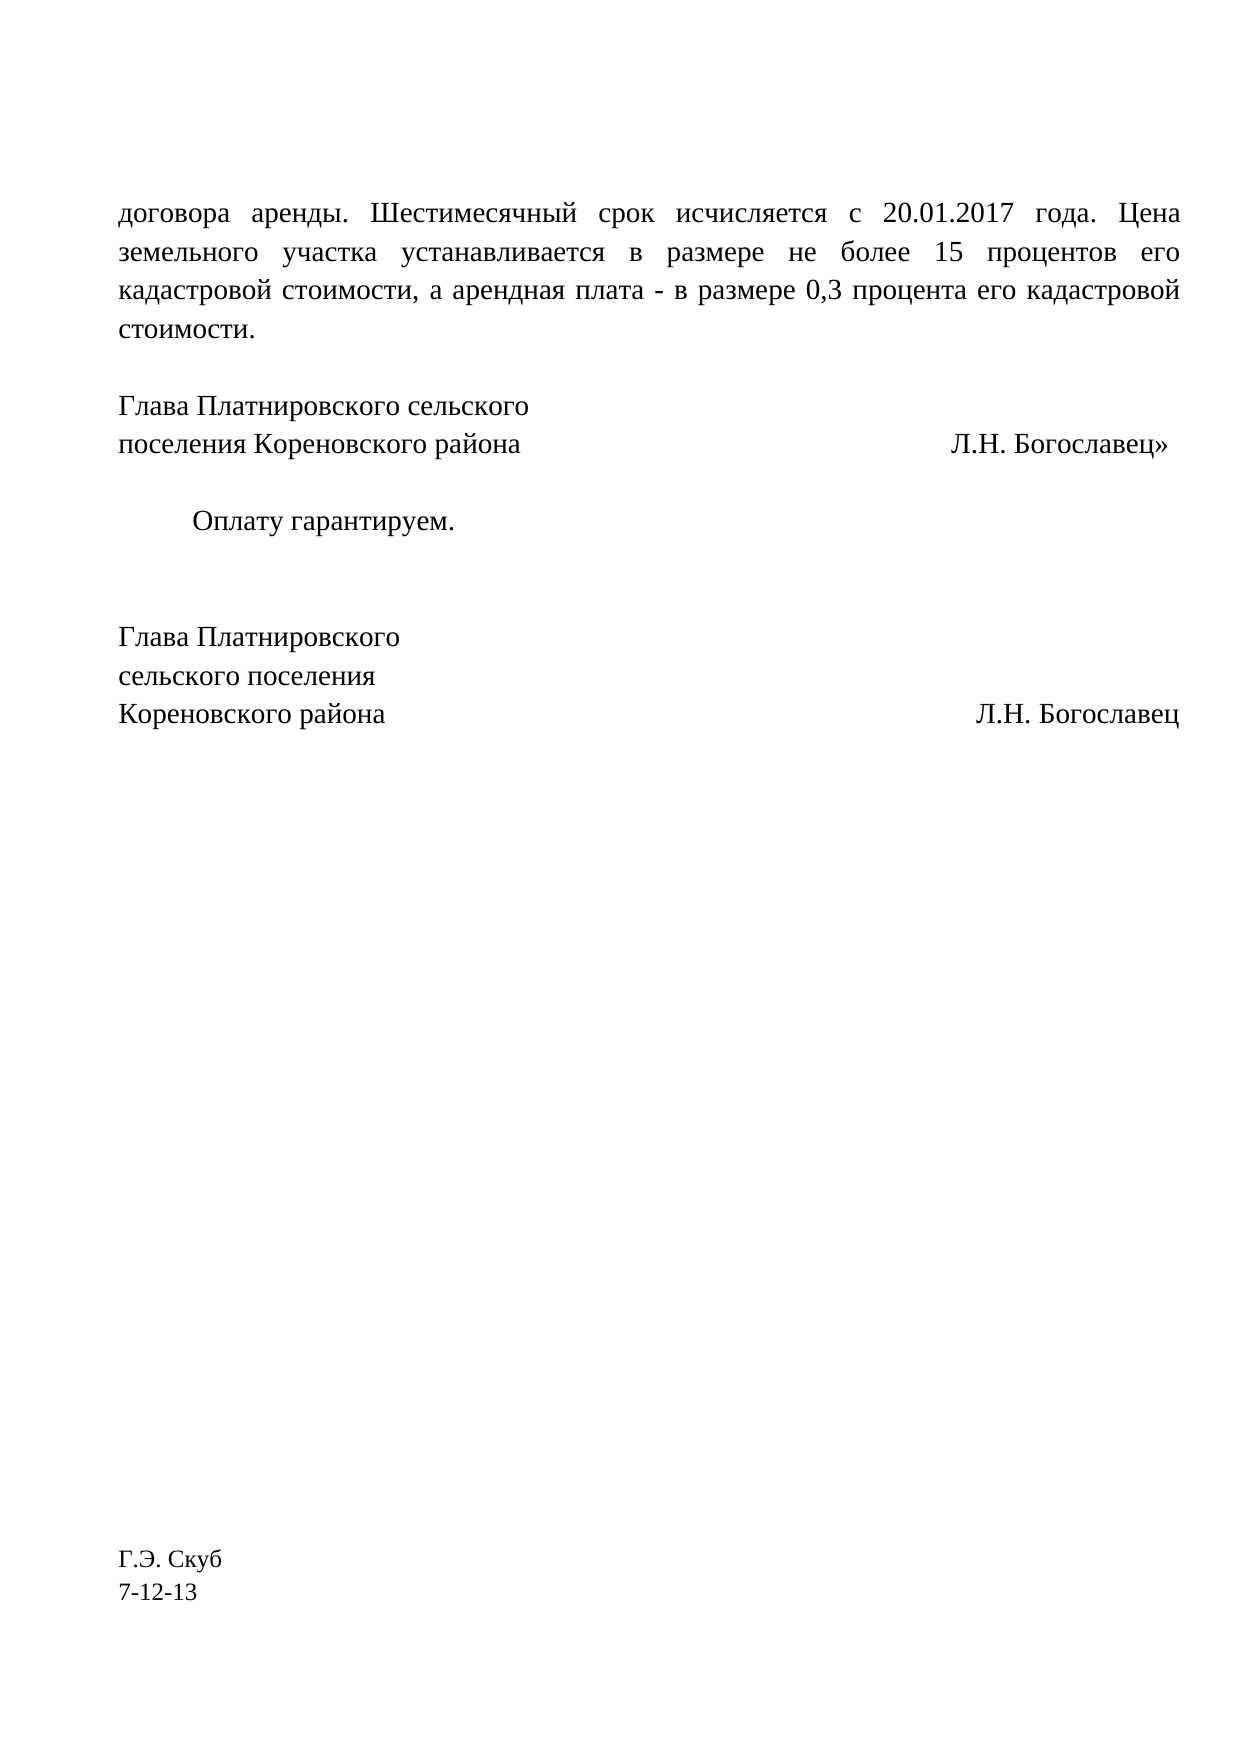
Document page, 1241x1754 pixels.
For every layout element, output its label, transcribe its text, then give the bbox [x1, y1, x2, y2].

text поселения Кореновского района Л.Н. Богославец» [118, 426, 1181, 460]
text Оплату гарантируем. [118, 503, 1181, 537]
text Кореновского района Л.Н. Богославец [118, 696, 1181, 730]
text Г.Э. Скуб [118, 1544, 1181, 1573]
text Глава Платнировского сельского [118, 388, 1181, 421]
text договора аренды. Шестимесячный срок исчисляется с 20.01.2017 года. Цена земельного участка устанавливается в размере не более 15 процентов его кадастровой стоимости, а арендная плата - в размере 0,3 процента его кадастровой стоимости. [118, 195, 1181, 344]
text Глава Платнировского [118, 619, 1181, 653]
text 7-12-13 [118, 1577, 1181, 1606]
text сельского поселения [118, 658, 1181, 691]
